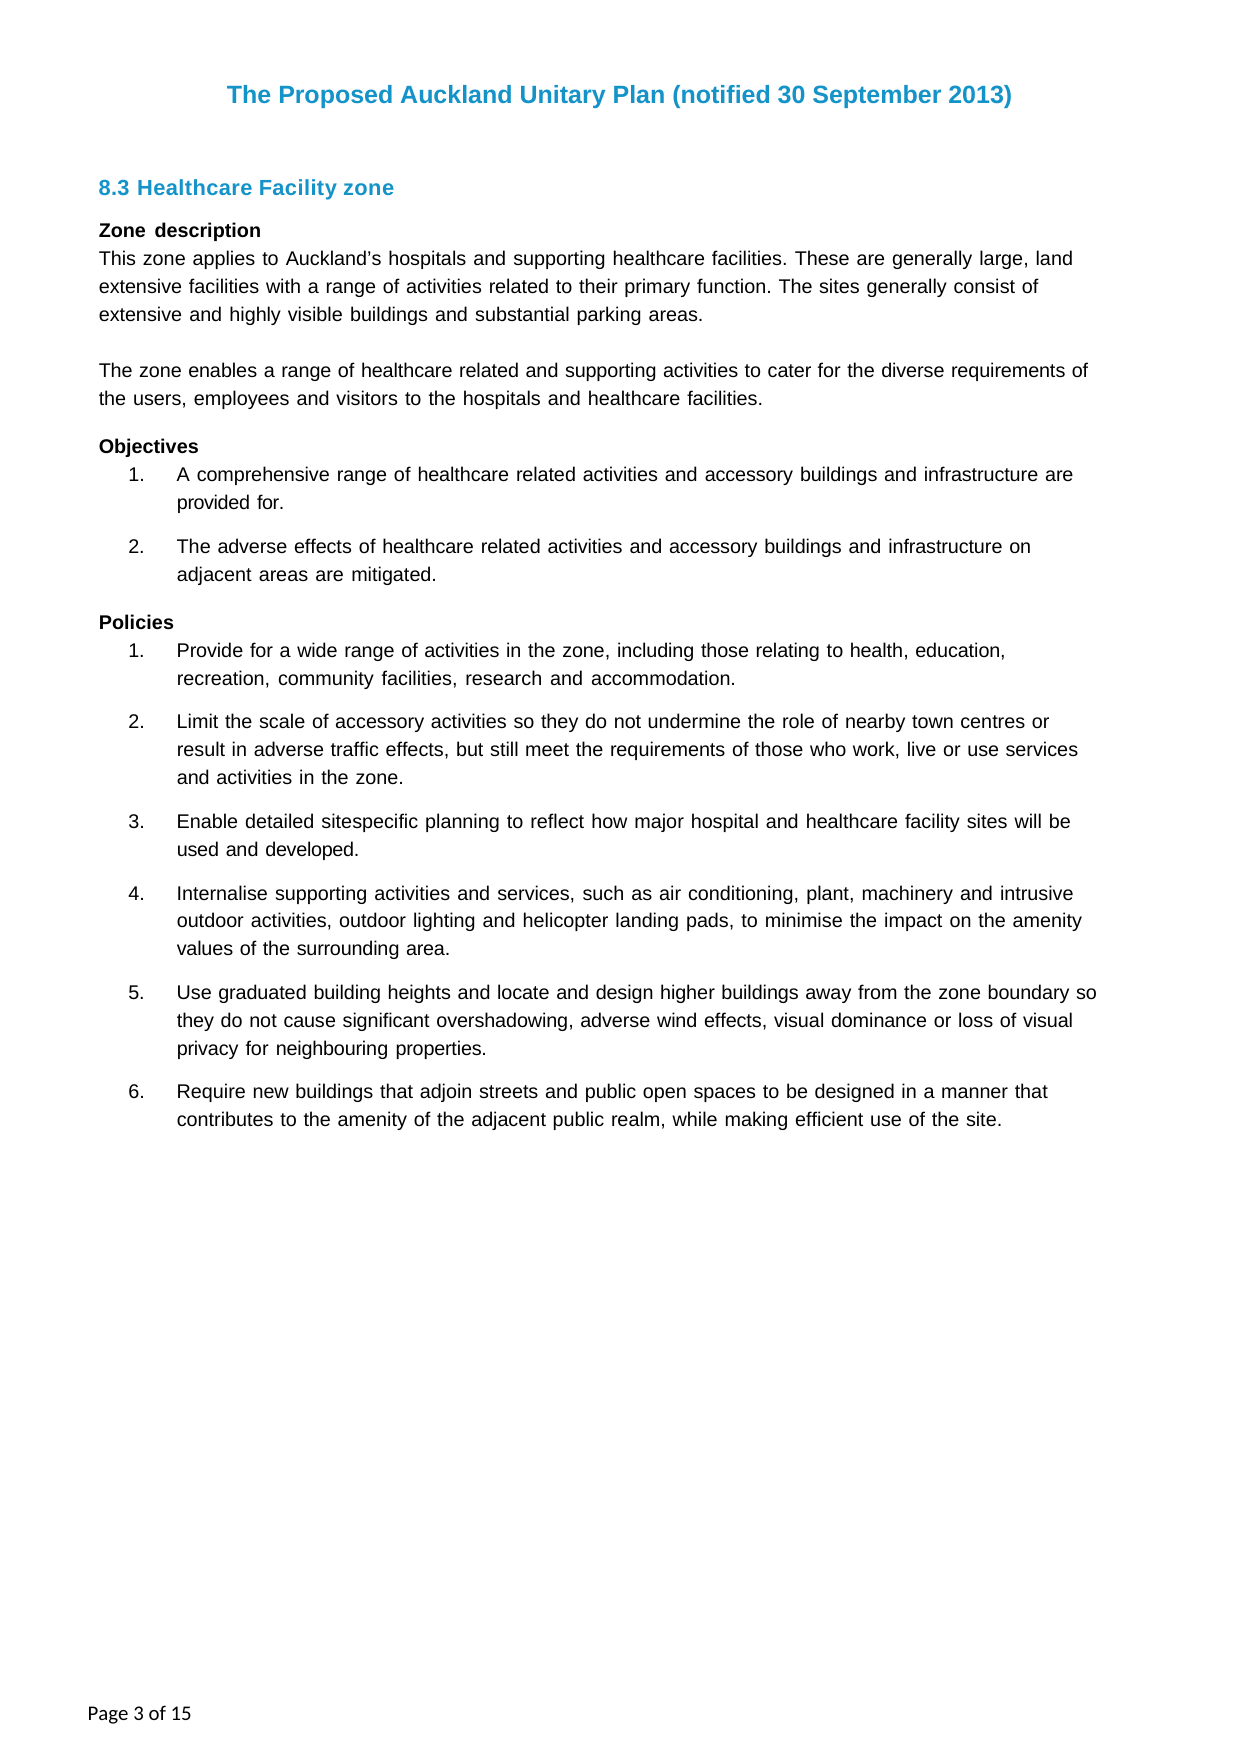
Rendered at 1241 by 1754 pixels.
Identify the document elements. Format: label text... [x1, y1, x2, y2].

subtitle Objectives [98, 435, 1117, 458]
subtitle Policies [98, 611, 1117, 633]
list Use graduated building heights and locate and design higher buildings away from the zone boundary so they do not cause significant overshadowing, adverse wind effects, visual dominance or loss of visual privacy for neighbouring properties. [128, 981, 1107, 1059]
list Enable detailed site­specific planning to reflect how major hospital and healthcare facility sites will be used and developed. [128, 810, 1087, 860]
list Limit the scale of accessory activities so they do not undermine the role of nearby town centres or result in adverse traffic effects, but still meet the requirements of those who work, live or use services and activities in the zone. [128, 710, 1083, 789]
subtitle Healthcare Facility zone [98, 174, 1117, 200]
text The zone enables a range of healthcare related and supporting activities to cater for the diverse requirements of the users, employees and visitors to the hospitals and healthcare facilities. [98, 359, 1096, 409]
subtitle Zone description [98, 219, 1117, 241]
text This zone applies to Auckland’s hospitals and supporting healthcare facilities. These are generally large, land­ extensive facilities with a range of activities related to their primary function. The sites generally consist of extensive and highly visible buildings and substantial parking areas. [98, 247, 1088, 325]
list Internalise supporting activities and services, such as air conditioning, plant, machinery and intrusive outdoor activities, outdoor lighting and helicopter landing pads, to minimise the impact on the amenity values of the surrounding area. [128, 881, 1091, 960]
list A comprehensive range of healthcare related activities and accessory buildings and infrastructure are provided for. [128, 463, 1083, 513]
list Require new buildings that adjoin streets and public open spaces to be designed in a manner that contributes to the amenity of the adjacent public realm, while making efficient use of the site. [128, 1080, 1055, 1131]
list The adverse effects of healthcare related activities and accessory buildings and infrastructure on adjacent areas are mitigated. [128, 534, 1040, 585]
list Provide for a wide range of activities in the zone, including those relating to health, education, recreation, community facilities, research and accommodation. [128, 639, 1015, 689]
